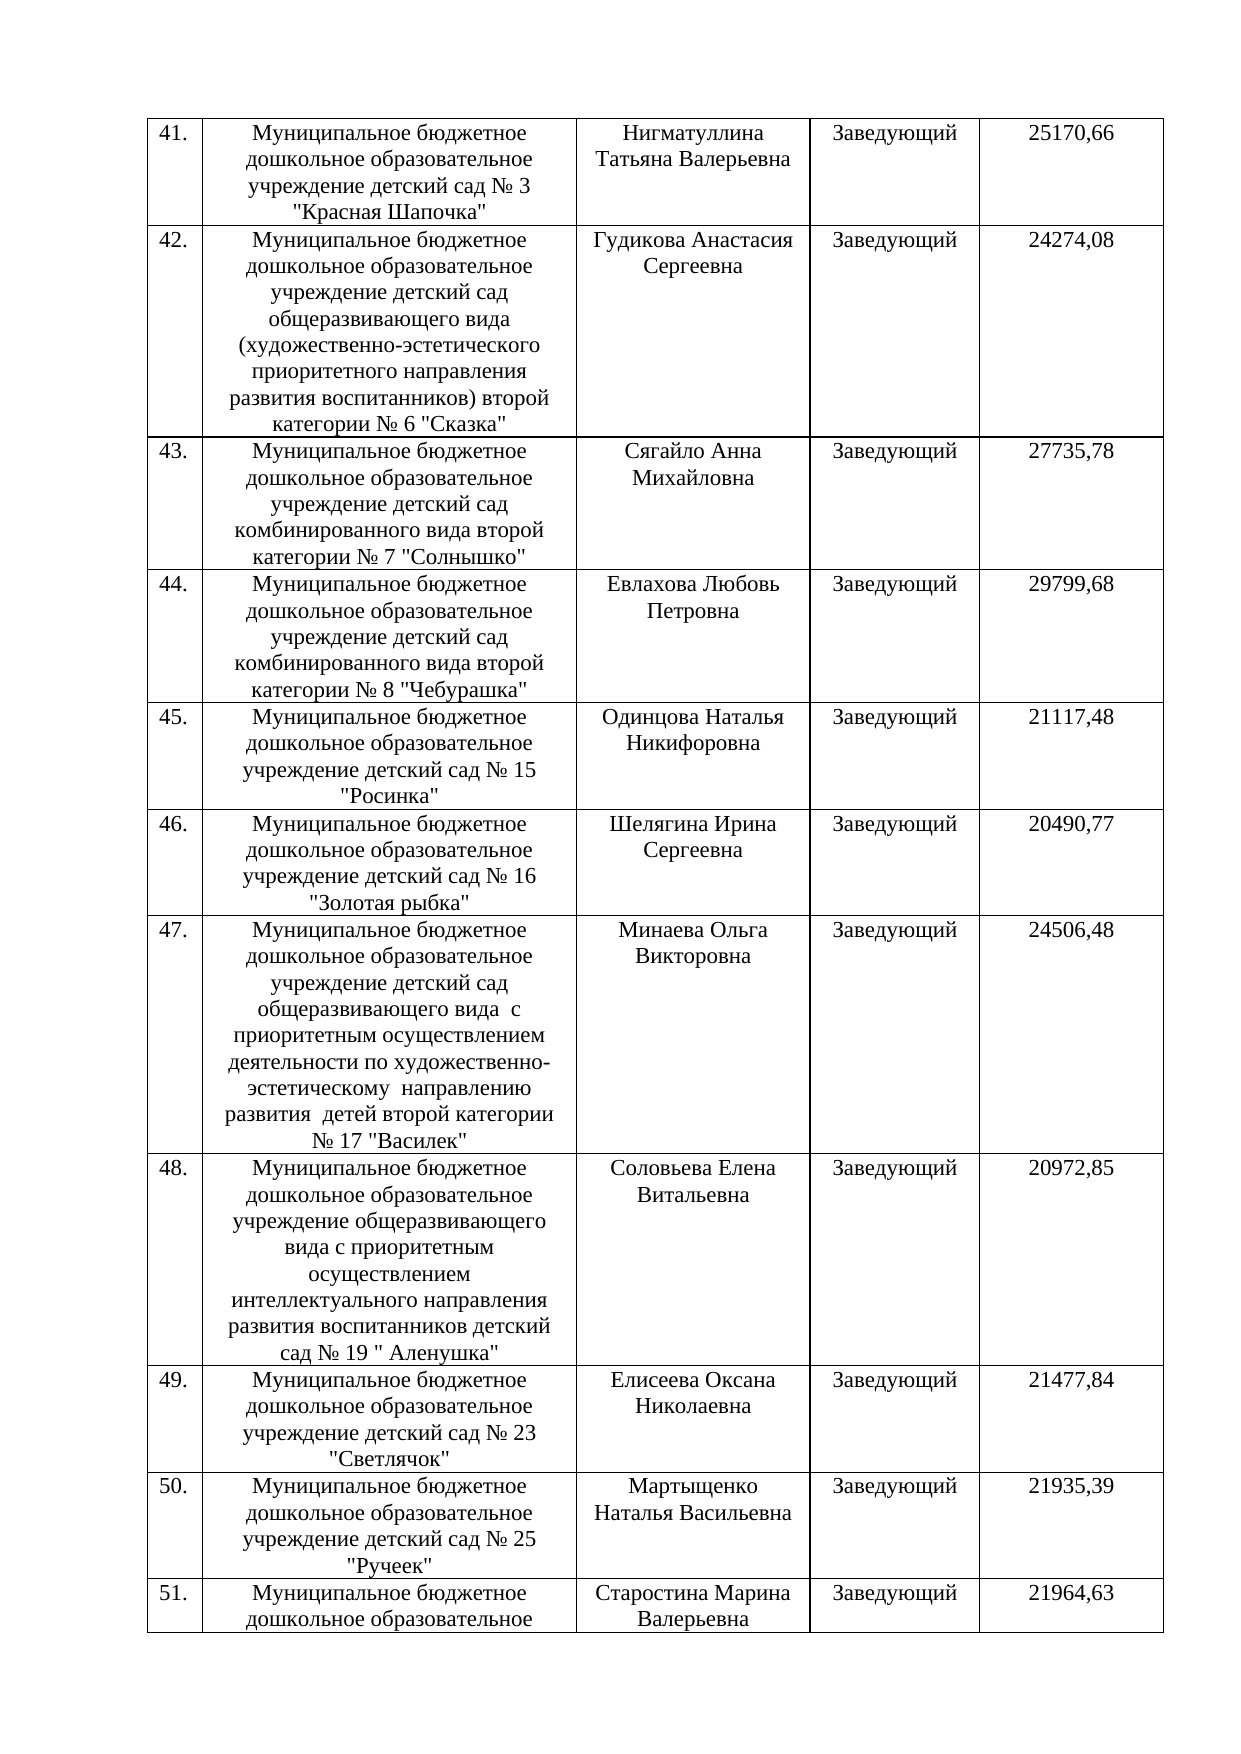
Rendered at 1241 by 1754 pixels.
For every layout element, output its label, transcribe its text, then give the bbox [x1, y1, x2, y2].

table_cell 25170,66 [980, 119, 1163, 224]
table_cell Одинцова Наталья Никифоровна [577, 703, 809, 808]
table_cell [148, 1154, 202, 1365]
table_cell Елисеева Оксана Николаевна [577, 1366, 809, 1472]
table_cell Минаева Ольга Викторовна [577, 916, 809, 1153]
table_cell Мартыщенко Наталья Васильевна [577, 1473, 809, 1578]
table_cell Муниципальное бюджетное дошкольное образовательное учреждение детский сад № 16 "Золотая рыбка" [203, 810, 576, 915]
table_cell 24506,48 [980, 916, 1163, 1153]
table_cell [148, 703, 202, 808]
table_cell Заведующий [811, 1473, 979, 1578]
table_cell [148, 1473, 202, 1578]
table_cell Заведующий [811, 810, 979, 915]
table_cell [148, 916, 202, 1153]
table_cell Соловьева Елена Витальевна [577, 1154, 809, 1365]
table_cell 21477,84 [980, 1366, 1163, 1472]
table_cell Заведующий [811, 438, 979, 569]
table_cell Муниципальное бюджетное дошкольное образовательное учреждение детский сад № 3 "Красная Шапочка" [203, 119, 576, 224]
table_cell 27735,78 [980, 438, 1163, 569]
table_cell Муниципальное бюджетное дошкольное образовательное учреждение детский сад комбинированного вида второй категории № 7 "Солнышко" [203, 438, 576, 569]
table_cell 21964,63 [980, 1579, 1163, 1632]
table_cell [577, 1579, 809, 1632]
table_cell Муниципальное бюджетное дошкольное образовательное учреждение детский сад № 23 "Светлячок" [203, 1366, 576, 1472]
table_cell Заведующий [811, 570, 979, 702]
table_cell 20972,85 [980, 1154, 1163, 1365]
table_cell Муниципальное бюджетное дошкольное образовательное учреждение детский сад № 25 "Ручеек" [203, 1473, 576, 1578]
table_cell Нигматуллина Татьяна Валерьевна [577, 119, 809, 224]
table_cell Муниципальное бюджетное дошкольное образовательное учреждение детский сад общеразвивающего вида с приоритетным осуществлением деятельности по художественно-эстетическому направлению развития детей второй категории № 17 "Василек" [203, 916, 576, 1153]
table_cell [148, 1579, 202, 1632]
table_cell Заведующий [811, 1579, 979, 1632]
table_cell Муниципальное бюджетное дошкольное образовательное учреждение детский сад комбинированного вида второй категории № 8 "Чебурашка" [203, 570, 576, 702]
table_cell 21935,39 [980, 1473, 1163, 1578]
table_cell Заведующий [811, 1154, 979, 1365]
table_cell Гудикова Анастасия Сергеевна [577, 226, 809, 436]
table_cell Евлахова Любовь Петровна [577, 570, 809, 702]
table_cell Муниципальное бюджетное дошкольное образовательное учреждение общеразвивающего вида с приоритетным осуществлением интеллектуального направления развития воспитанников детский сад № 19 " Аленушка" [203, 1154, 576, 1365]
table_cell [203, 1579, 576, 1632]
table_cell 29799,68 [980, 570, 1163, 702]
table_cell Заведующий [811, 226, 979, 436]
table_cell [148, 1366, 202, 1472]
table_cell 20490,77 [980, 810, 1163, 915]
table_cell 24274,08 [980, 226, 1163, 436]
table_cell Муниципальное бюджетное дошкольное образовательное учреждение детский сад общеразвивающего вида (художественно-эстетического приоритетного направления развития воспитанников) второй категории № 6 "Сказка" [203, 226, 576, 436]
table_cell [148, 119, 202, 224]
table_cell [148, 438, 202, 569]
table_cell Шелягина Ирина Сергеевна [577, 810, 809, 915]
table_cell Заведующий [811, 703, 979, 808]
table_cell 21117,48 [980, 703, 1163, 808]
table_cell Заведующий [811, 1366, 979, 1472]
table_cell [148, 810, 202, 915]
table_cell Заведующий [811, 916, 979, 1153]
table_cell Сягайло Анна Михайловна [577, 438, 809, 569]
table_cell Заведующий [811, 119, 979, 224]
table_cell [148, 570, 202, 702]
table_cell Муниципальное бюджетное дошкольное образовательное учреждение детский сад № 15 "Росинка" [203, 703, 576, 808]
table_cell [148, 226, 202, 436]
